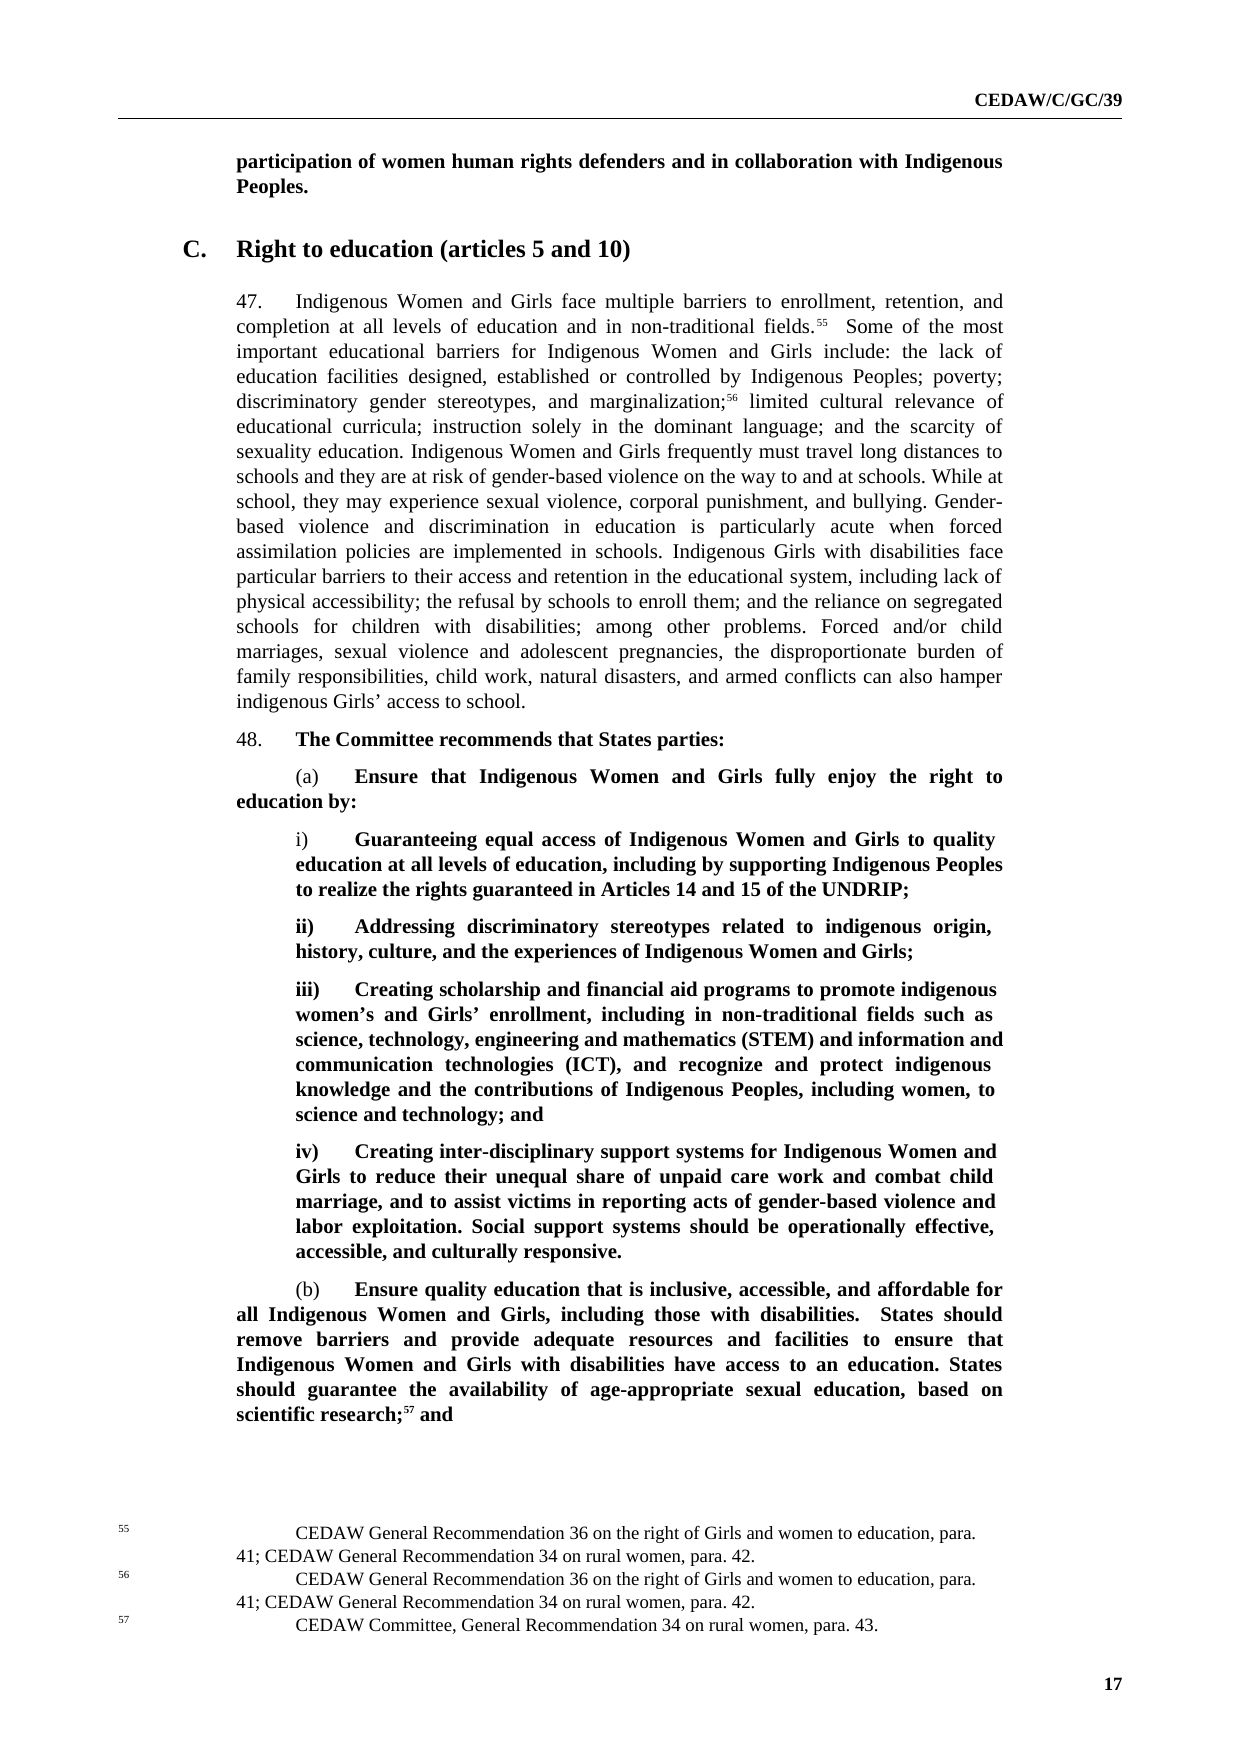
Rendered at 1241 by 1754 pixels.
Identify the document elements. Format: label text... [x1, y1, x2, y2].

text i) Guaranteeing equal access of Indigenous Women and Girls to quality education at all levels of education, including by supporting Indigenous Peoples to realize the rights guaranteed in Articles 14 and 15 of the UNDRIP; [236, 826, 1004, 901]
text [236, 148, 1004, 198]
list The Committee recommends that States parties: [236, 726, 1004, 751]
text ii) Addressing discriminatory stereotypes related to indigenous origin, history, culture, and the experiences of Indigenous Women and Girls; [236, 913, 1004, 963]
text (b) Ensure quality education that is inclusive, accessible, and affordable for all Indigenous Women and Girls, including those with disabilities. States should remove barriers and provide adequate resources and facilities to ensure that Indigenous Women and Girls with disabilities have access to an education. States should guarantee the availability of age-appropriate sexual education, based on scientific research; and [236, 1276, 1004, 1426]
list Indigenous Women and Girls face multiple barriers to enrollment, retention, and completion at all levels of education and in non-traditional fields. Some of the most important educational barriers for Indigenous Women and Girls include: the lack of education facilities designed, established or controlled by Indigenous Peoples; poverty; discriminatory gender stereotypes, and marginalization; limited cultural relevance of educational curricula; instruction solely in the dominant language; and the scarcity of sexuality education. Indigenous Women and Girls frequently must travel long distances to schools and they are at risk of gender-based violence on the way to and at schools. While at school, they may experience sexual violence, corporal punishment, and bullying. Gender-based violence and discrimination in education is particularly acute when forced assimilation policies are implemented in schools. Indigenous Girls with disabilities face particular barriers to their access and retention in the educational system, including lack of physical accessibility; the refusal by schools to enroll them; and the reliance on segregated schools for children with disabilities; among other problems. Forced and/or child marriages, sexual violence and adolescent pregnancies, the disproportionate burden of family responsibilities, child work, natural disasters, and armed conflicts can also hamper indigenous Girls’ access to school. [236, 288, 1004, 713]
text iii) Creating scholarship and financial aid programs to promote indigenous women’s and Girls’ enrollment, including in non-traditional fields such as science, technology, engineering and mathematics (STEM) and information and communication technologies (ICT), and recognize and protect indigenous knowledge and the contributions of Indigenous Peoples, including women, to science and technology; and [236, 976, 1004, 1126]
text (a) Ensure that Indigenous Women and Girls fully enjoy the right to education by: [236, 763, 1004, 813]
text C. Right to education (articles 5 and 10) [118, 235, 1004, 263]
text iv) Creating inter-disciplinary support systems for Indigenous Women and Girls to reduce their unequal share of unpaid care work and combat child marriage, and to assist victims in reporting acts of gender-based violence and labor exploitation. Social support systems should be operationally effective, accessible, and culturally responsive. [236, 1138, 1004, 1263]
